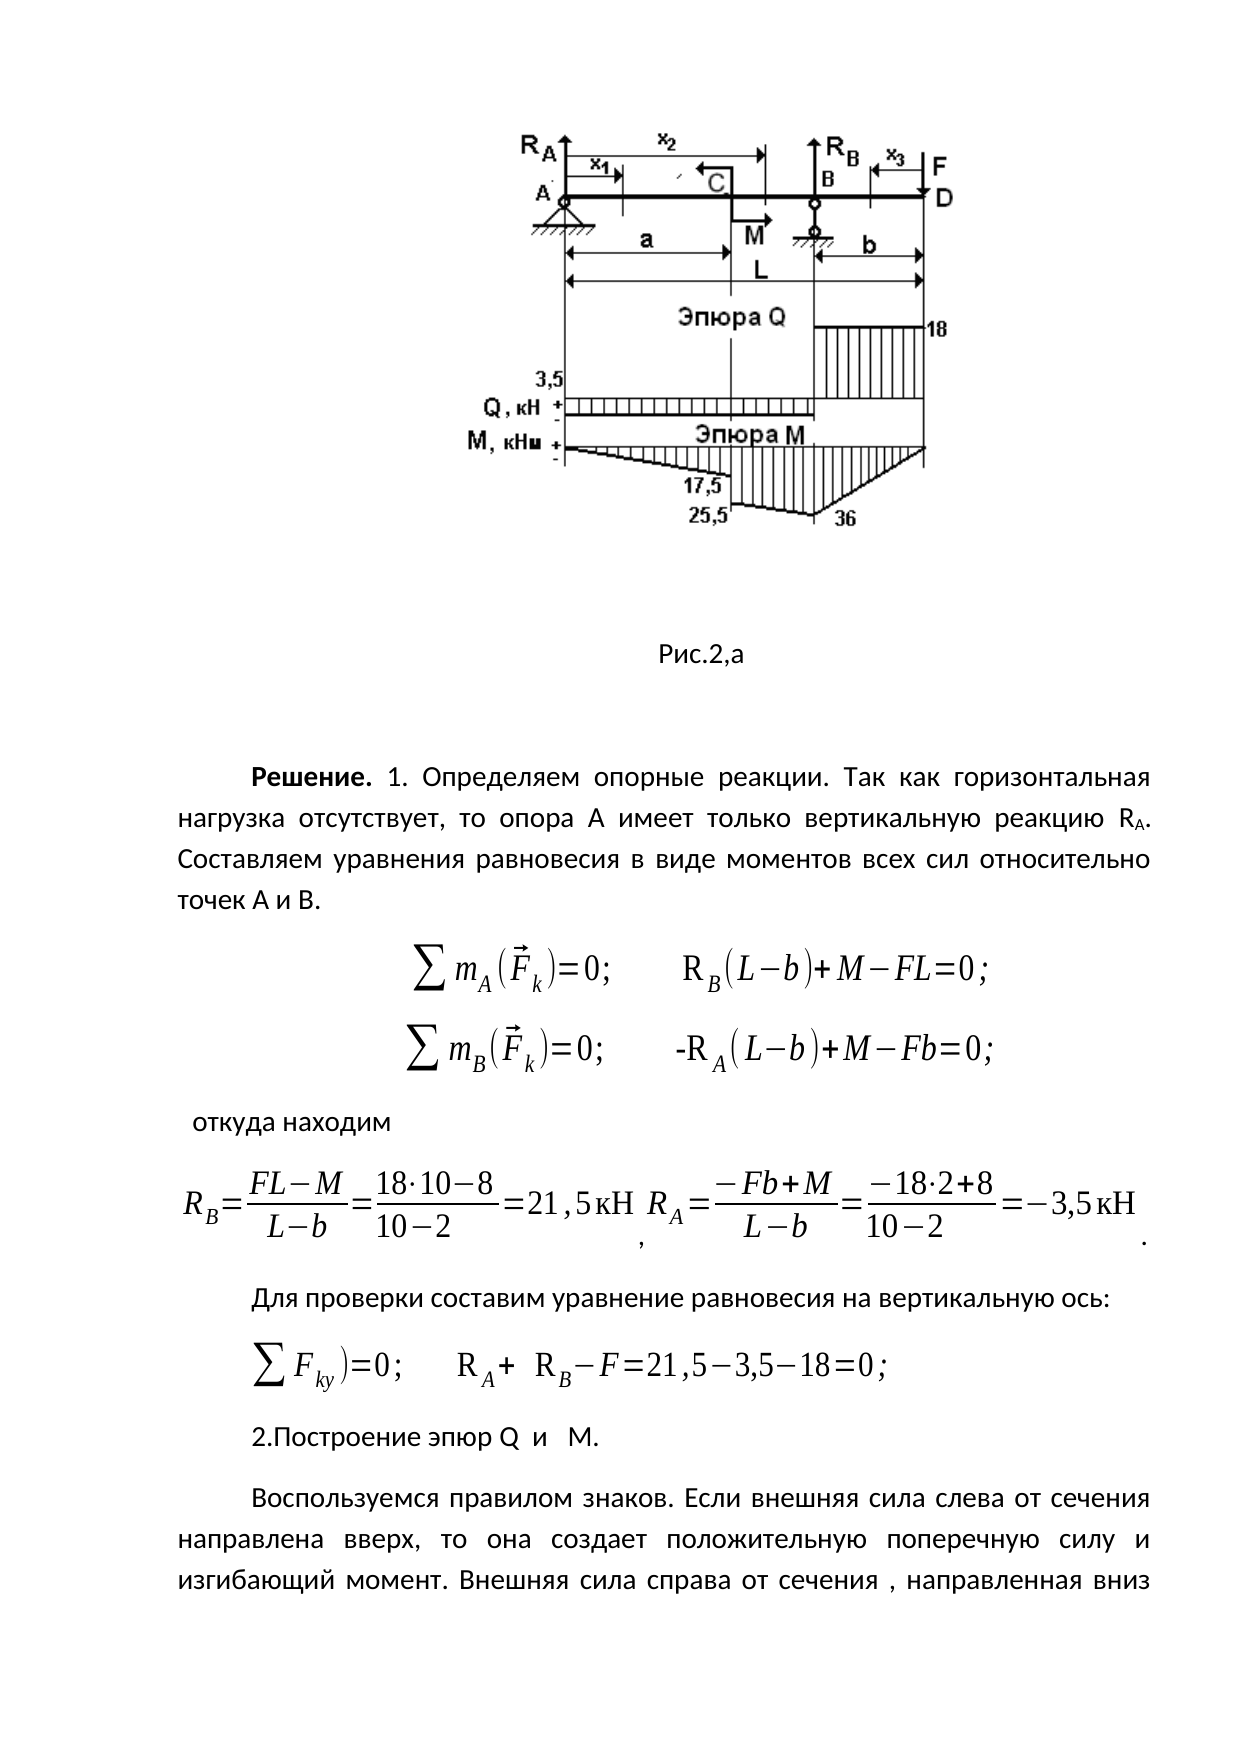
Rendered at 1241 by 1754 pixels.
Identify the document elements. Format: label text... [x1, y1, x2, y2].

text Рис.2,а [177, 635, 1152, 670]
picture [425, 118, 978, 548]
text Для проверки составим уравнение равновесия на вертикальную ось: [177, 1279, 1152, 1315]
text откуда находим [177, 1103, 1152, 1138]
text Решение. 1. Определяем опорные реакции. Так как горизонтальная нагрузка отсутствует, то опора А имеет только вертикальную реакцию RA. Составляем уравнения равновесия в виде моментов всех сил относительно точек А и В. [177, 758, 1152, 917]
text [177, 1479, 1152, 1597]
text 2.Построение эпюр Q и М. [177, 1418, 1152, 1453]
text ,. [177, 1164, 1152, 1253]
